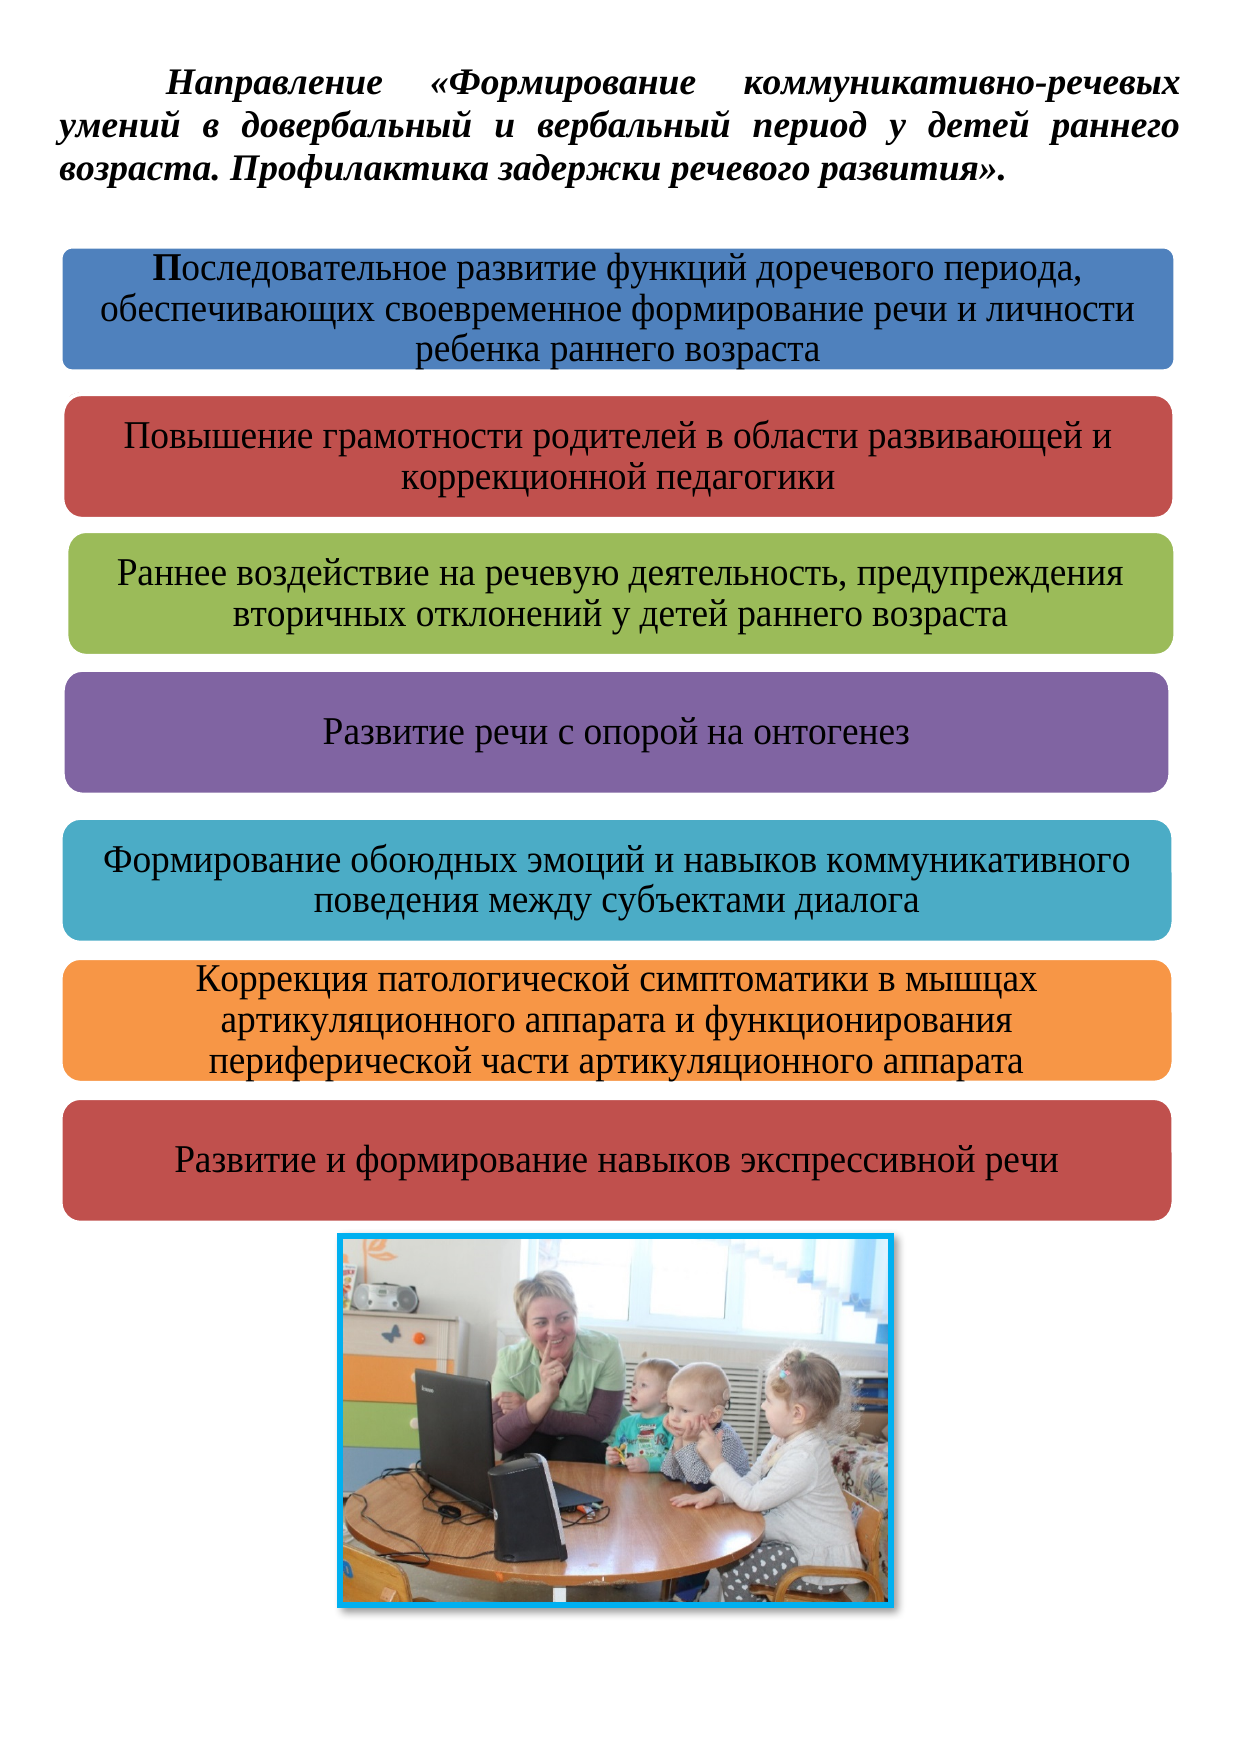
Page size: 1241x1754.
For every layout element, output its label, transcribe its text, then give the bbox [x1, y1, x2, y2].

text Направление «Формирование коммуникативно-речевых умений в довербальный и вербальный период у детей раннего возраста. Профилактика задержки речевого развития». [59, 59, 1181, 188]
picture [344, 1240, 887, 1601]
